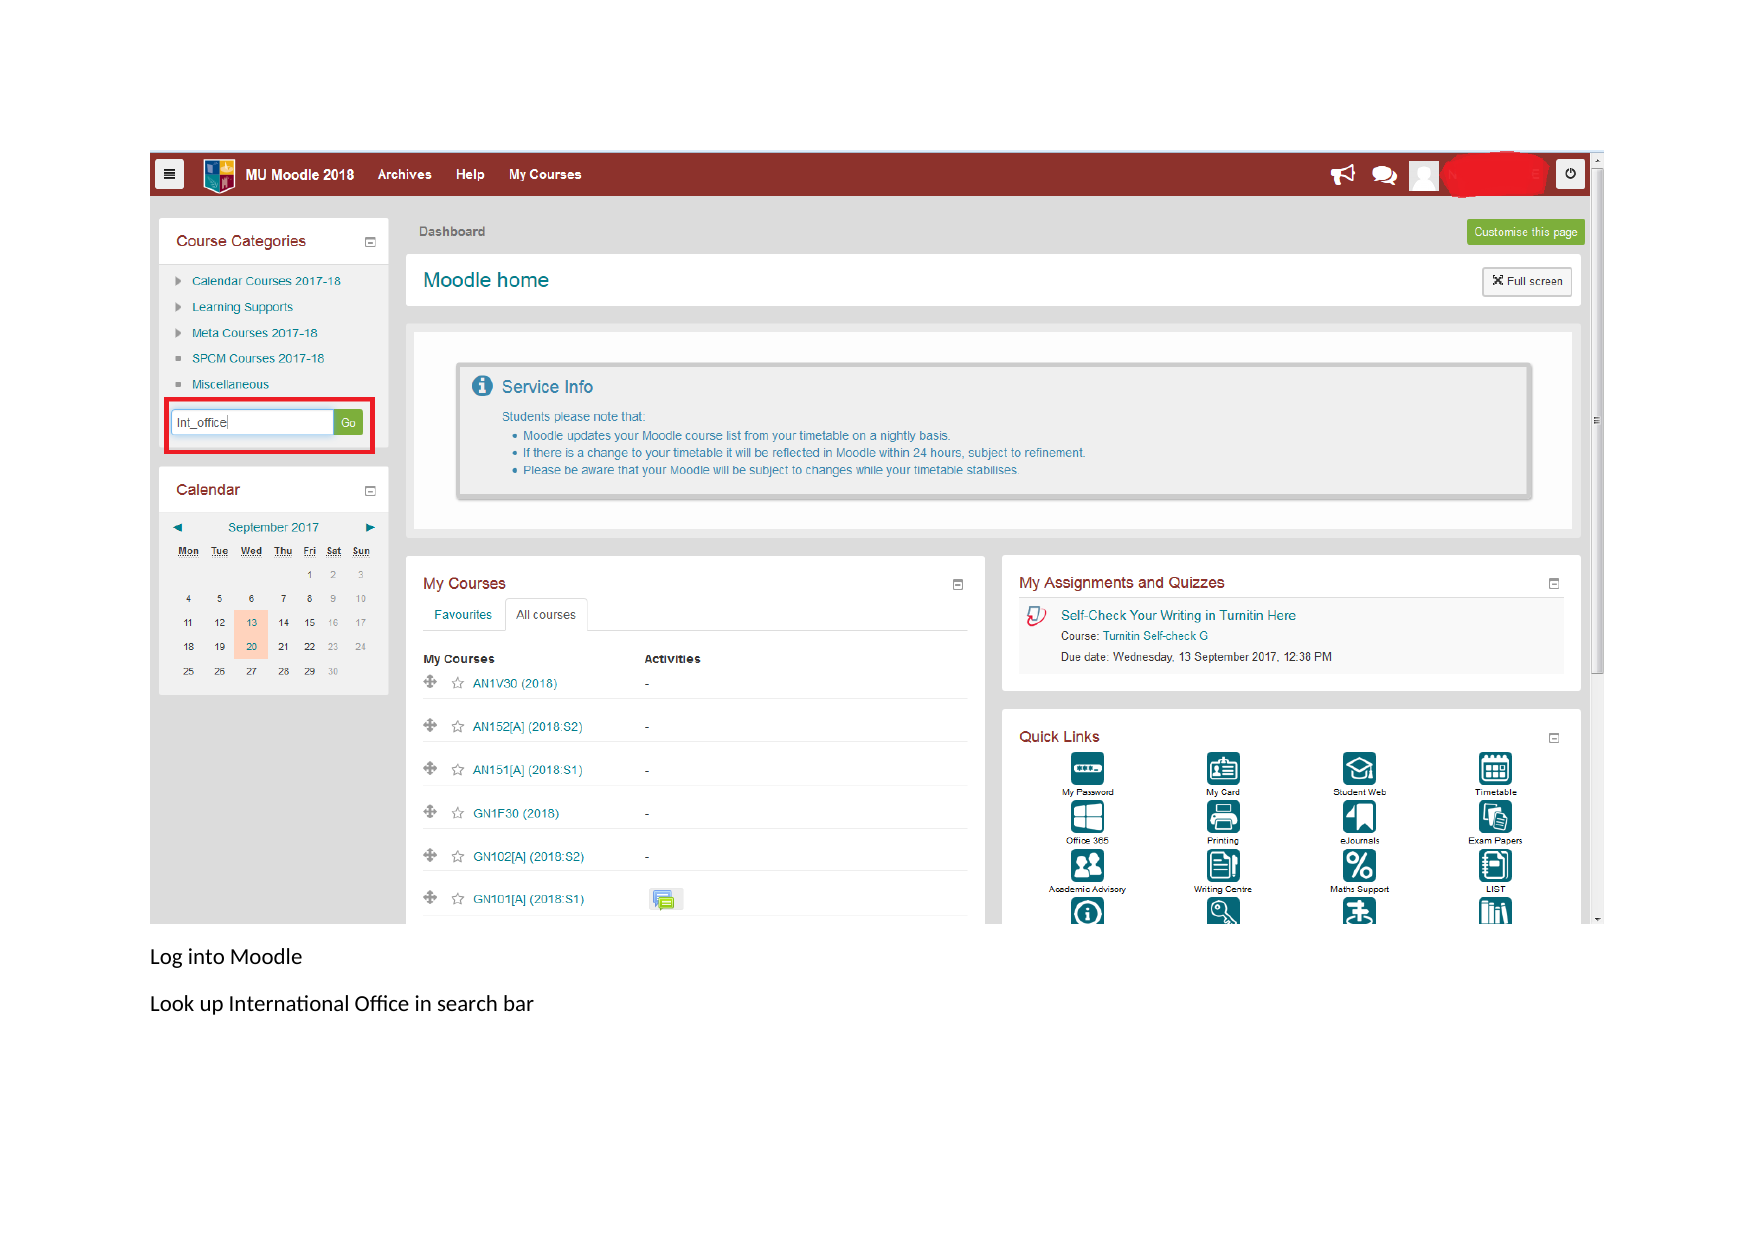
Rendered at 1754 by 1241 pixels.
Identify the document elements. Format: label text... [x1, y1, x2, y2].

text Look up International Office in search bar [150, 989, 1604, 1017]
picture [150, 150, 1604, 924]
text Log into Moodle [150, 942, 1604, 970]
